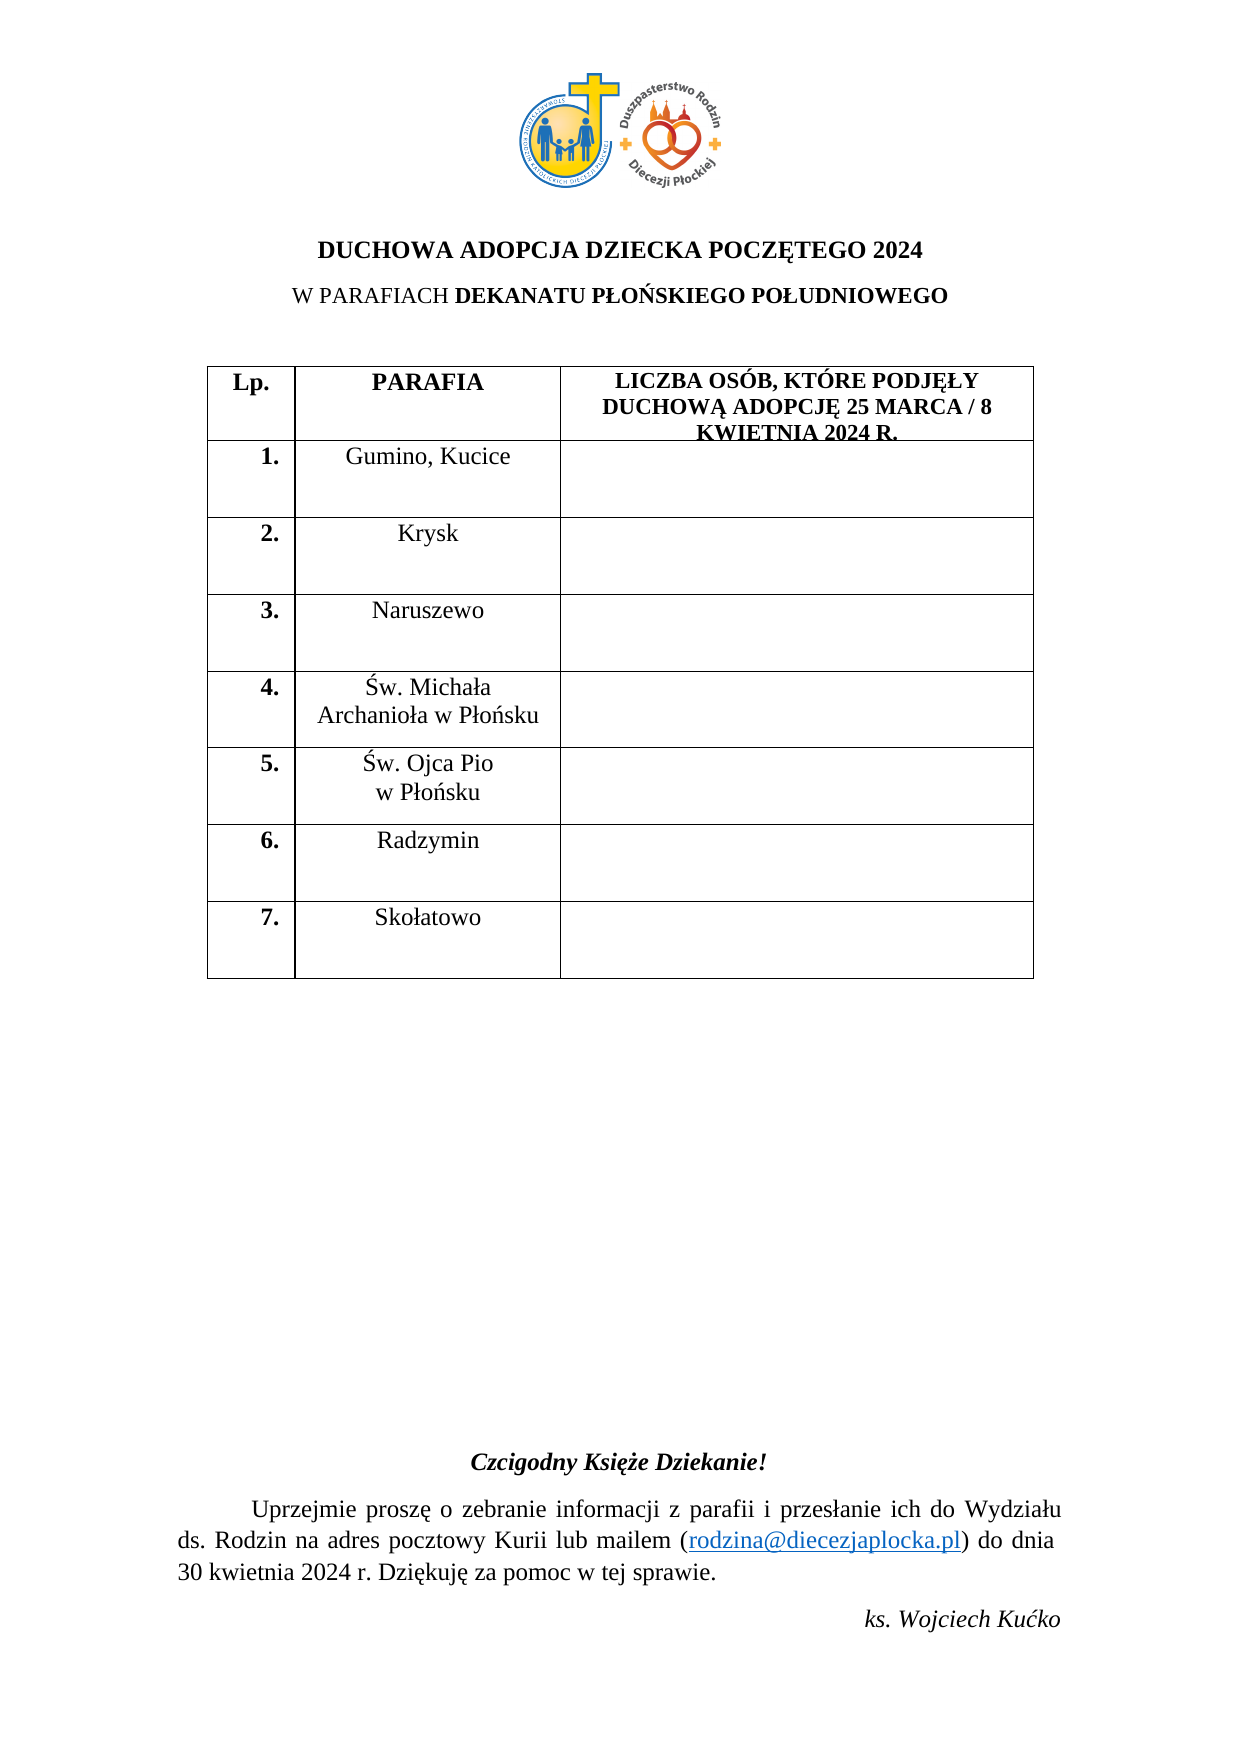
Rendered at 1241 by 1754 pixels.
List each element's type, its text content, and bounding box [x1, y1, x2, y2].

table_cell [208, 902, 294, 978]
table_cell [208, 595, 294, 671]
table_cell Radzymin [296, 825, 560, 901]
table_cell [561, 825, 1033, 901]
table_cell [208, 825, 294, 901]
table_cell Gumino, Kucice [296, 441, 560, 517]
table_cell Św. Michała Archanioła w Płońsku [296, 672, 560, 747]
table_cell [561, 672, 1033, 747]
table_cell Skołatowo [296, 902, 560, 978]
table_cell [561, 441, 1033, 517]
table_cell [208, 518, 294, 594]
table_cell [561, 748, 1033, 824]
table_cell [561, 595, 1033, 671]
table_cell [561, 902, 1033, 978]
text DUCHOWA ADOPCJA DZIECKA POCZĘTEGO 2024 [177, 235, 1063, 264]
table_cell Św. Ojca Pio w Płońsku [296, 748, 560, 824]
text W PARAFIACH DEKANATU PŁOŃSKIEGO POŁUDNIOWEGO [177, 283, 1063, 309]
table_header PARAFIA [296, 367, 560, 440]
picture [519, 73, 721, 188]
table_cell [208, 672, 294, 747]
table_cell Krysk [296, 518, 560, 594]
table_cell Naruszewo [296, 595, 560, 671]
table_cell [208, 748, 294, 824]
table_cell [561, 518, 1033, 594]
table_header Lp. [208, 367, 294, 440]
table_cell [208, 441, 294, 517]
table_header LICZBA OSÓB, KTÓRE PODJĘŁY DUCHOWĄ ADOPCJĘ 25 MARCA / 8 KWIETNIA 2024 R. [561, 367, 1033, 440]
